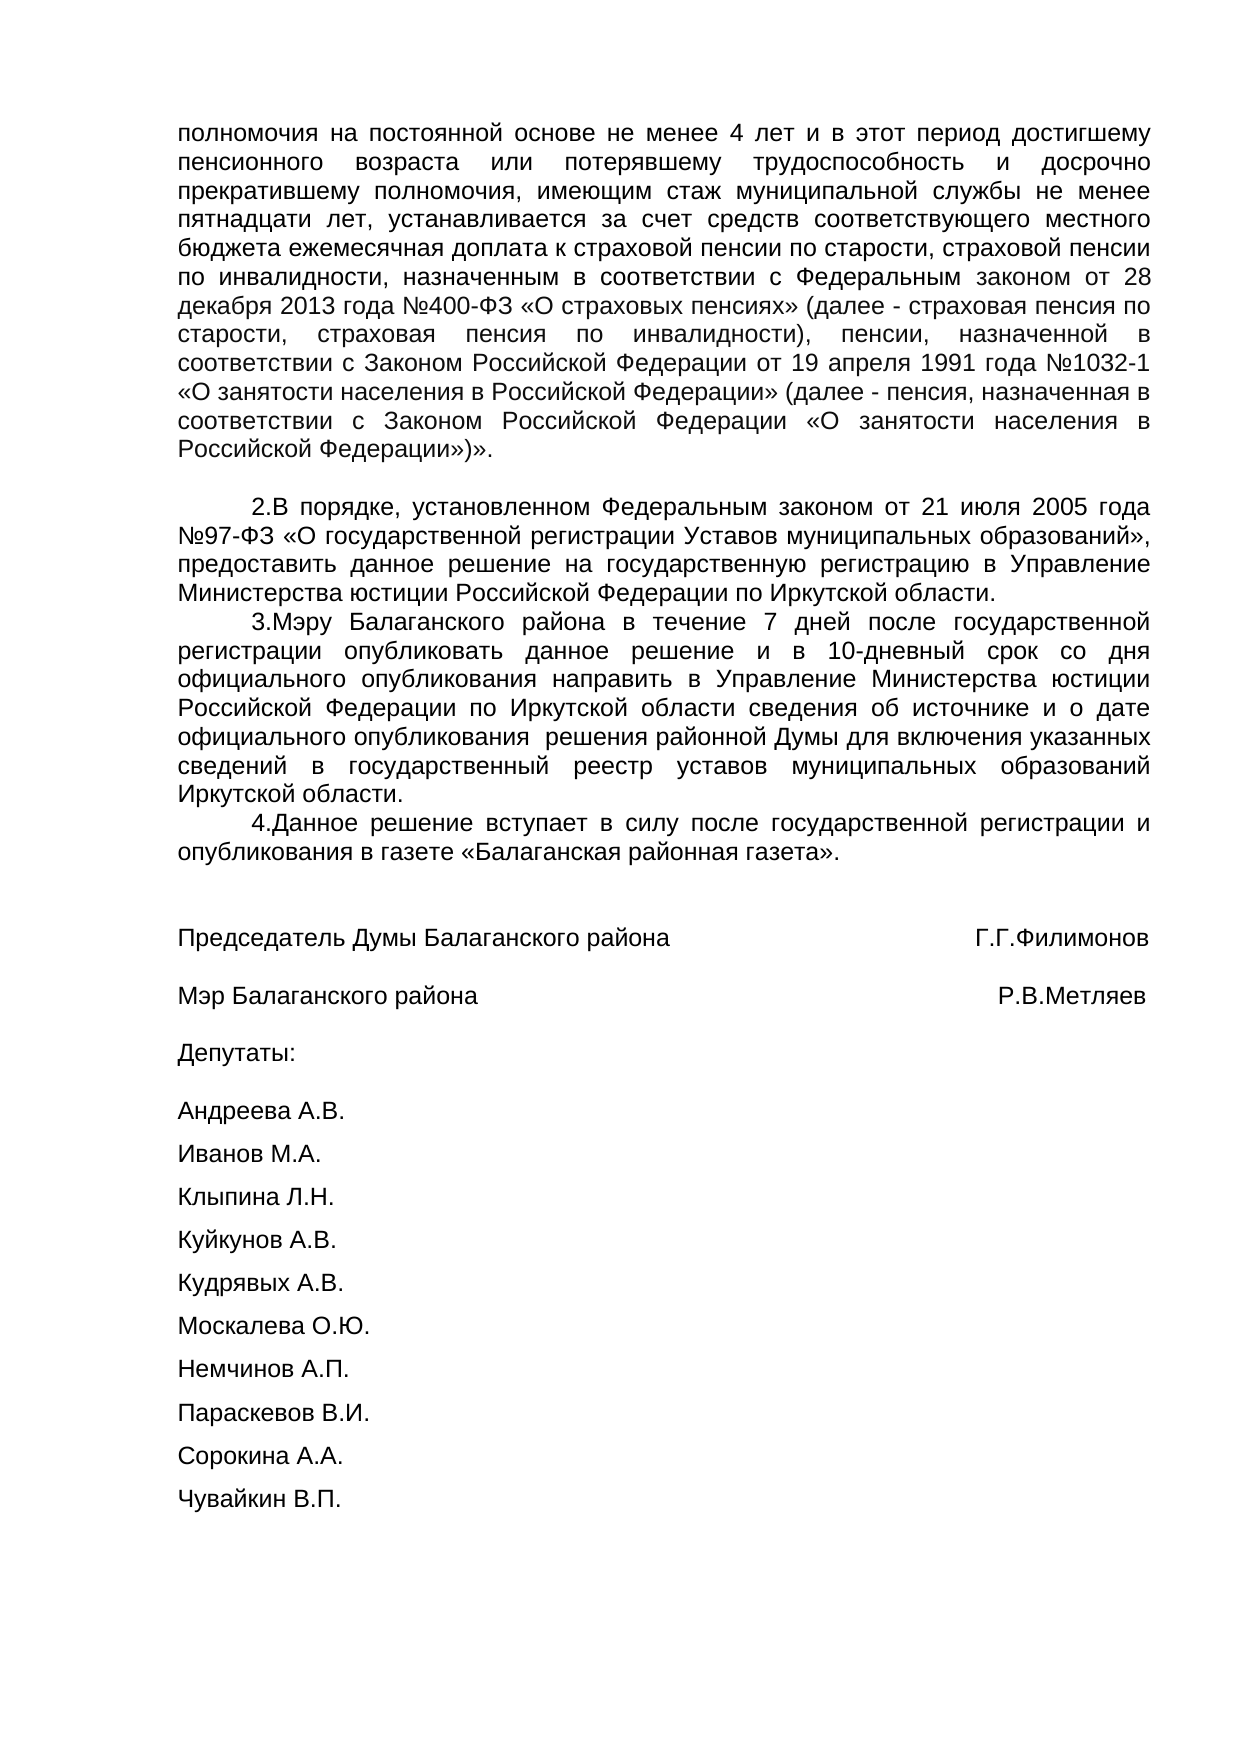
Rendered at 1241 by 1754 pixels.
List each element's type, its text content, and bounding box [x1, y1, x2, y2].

text 4.Данное решение вступает в силу после государственной регистрации и опубликования в газете «Балаганская районная газета». [177, 808, 1152, 866]
text Немчинов А.П. [177, 1354, 1152, 1383]
text Москалева О.Ю. [177, 1311, 1152, 1340]
text Председатель Думы Балаганского района Г.Г.Филимонов [177, 923, 1152, 952]
text Мэр Балаганского района Р.В.Метляев [177, 981, 1152, 1009]
text Сорокина А.А. [177, 1441, 1152, 1469]
text Параскевов В.И. [177, 1397, 1152, 1426]
text Клыпина Л.Н. [177, 1182, 1152, 1211]
text Куйкунов А.В. [177, 1225, 1152, 1254]
text Депутаты: [177, 1038, 1152, 1067]
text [177, 118, 1152, 463]
text Иванов М.А. [177, 1139, 1152, 1167]
text 2.В порядке, установленном Федеральным законом от 21 июля 2005 года №97-ФЗ «О государственной регистрации Уставов муниципальных образований», предоставить данное решение на государственную регистрацию в Управление Министерства юстиции Российской Федерации по Иркутской области. [177, 492, 1152, 607]
text 3.Мэру Балаганского района в течение 7 дней после государственной регистрации опубликовать данное решение и в 10-дневный срок со дня официального опубликования направить в Управление Министерства юстиции Российской Федерации по Иркутской области сведения об источнике и о дате официального опубликования решения районной Думы для включения указанных сведений в государственный реестр уставов муниципальных образований Иркутской области. [177, 607, 1152, 808]
text Андреева А.В. [177, 1096, 1152, 1124]
text Кудрявых А.В. [177, 1268, 1152, 1297]
text Чувайкин В.П. [177, 1484, 1152, 1512]
